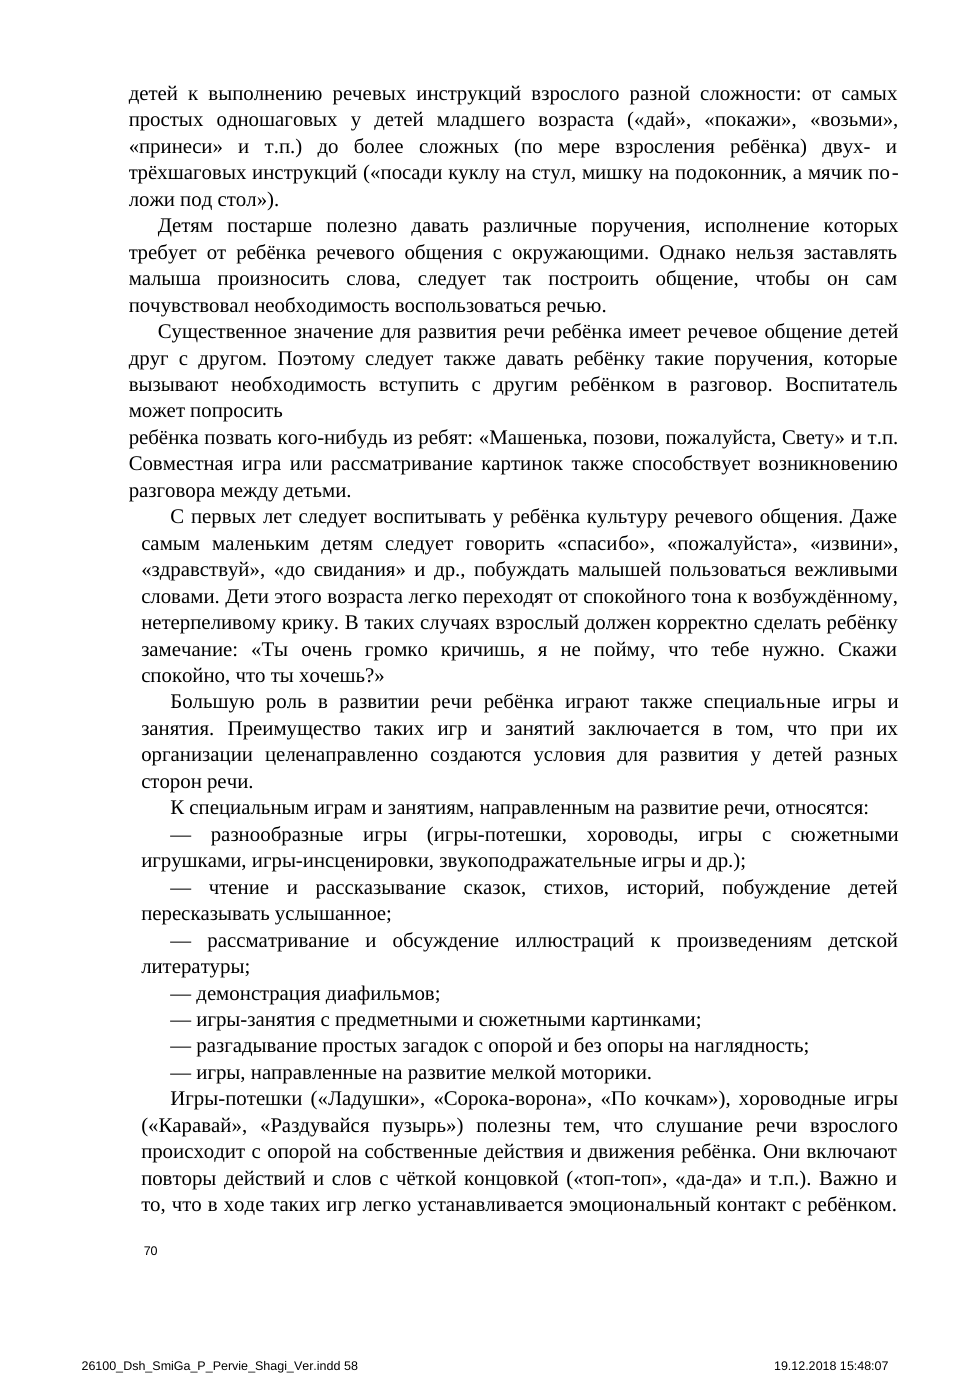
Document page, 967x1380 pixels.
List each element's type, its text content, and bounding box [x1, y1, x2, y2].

text — игры, направленные на развитие мелкой моторики. [78, 1060, 898, 1084]
text — разнообразные игры (игры-потешки, хороводы, игры с сюжетными игрушками, игры-инсценировки, звукоподражательные игры и др.); [141, 822, 898, 872]
text — разгадывание простых загадок с опорой и без опоры на наглядность; [141, 1033, 898, 1057]
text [141, 1086, 898, 1216]
text Детям постарше полезно давать различные поручения, исполнение которых требует от ребёнка речевого общения с окружающими. Однако нельзя заставлять малыша произносить слова, следует так построить общение, чтобы он сам почувствовал необходимость воспользоваться речью. [128, 213, 898, 317]
text — чтение и рассказывание сказок, стихов, историй, побуждение детей пересказывать услышанное; [141, 875, 898, 925]
text С первых лет следует воспитывать у ребёнка культуру речевого общения. Даже самым маленьким детям следует говорить «спасибо», «пожалуйста», «извини», «здравствуй», «до свидания» и др., побуждать малышей пользоваться вежливыми словами. Дети этого возраста легко переходят от спокойного тона к возбуждённому, нетерпеливому крику. В таких случаях взрослый должен корректно сделать ребёнку замечание: «Ты очень громко кричишь, я не пойму, что тебе нужно. Скажи спокойно, что ты хочешь?» [141, 504, 898, 687]
text Существенное значение для развития речи ребёнка имеет речевое общение детей друг с другом. Поэтому следует также давать ребёнку такие поручения, которые вызывают необходимость вступить с другим ребёнком в разговор. Воспитатель может попросить [128, 319, 898, 422]
text К специальным играм и занятиям, направленным на развитие речи, относятся: [141, 795, 898, 819]
text — рассматривание и обсуждение иллюстраций к произведениям детской литературы; [141, 928, 898, 978]
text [128, 81, 898, 211]
text — демонстрация диафильмов; [78, 981, 898, 1004]
text Большую роль в развитии речи ребёнка играют также специальные игры и занятия. Преимущество таких игр и занятий заключается в том, что при их организации целенаправленно создаются условия для развития у детей разных сторон речи. [141, 689, 898, 793]
text ребёнка позвать кого-нибудь из ребят: «Машенька, позови, пожалуйста, Свету» и т.п. Совместная игра или рассматривание картинок также способствует возникновению разговора между детьми. [128, 425, 898, 502]
text — игры-занятия с предметными и сюжетными картинками; [78, 1007, 898, 1031]
